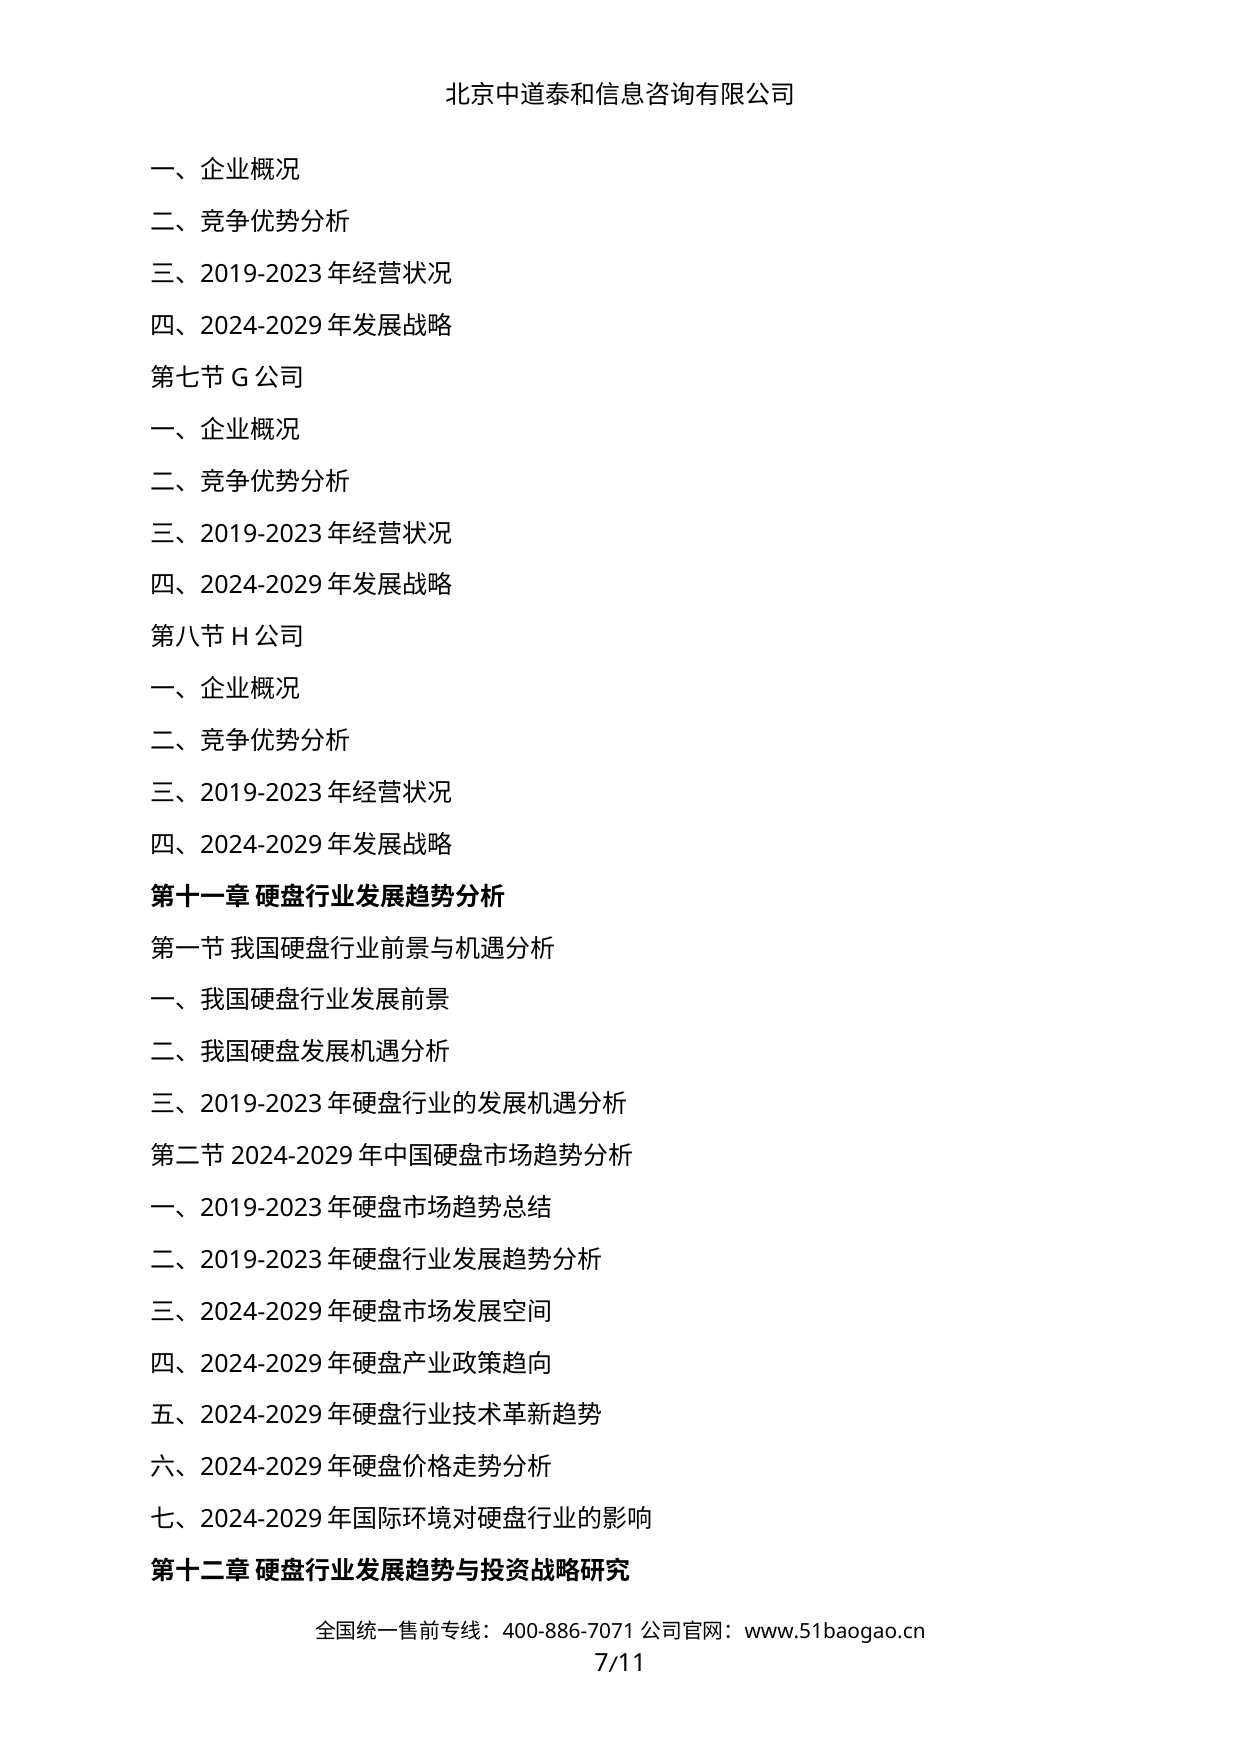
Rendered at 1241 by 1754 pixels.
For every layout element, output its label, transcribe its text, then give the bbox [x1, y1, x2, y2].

text 第七节 G公司 [150, 357, 1090, 394]
text 第一节 我国硬盘行业前景与机遇分析 [150, 928, 1090, 964]
text 二、竞争优势分析 [150, 721, 1090, 757]
text 三、2019-2023年硬盘行业的发展机遇分析 [150, 1084, 1090, 1120]
text 二、2019-2023年硬盘行业发展趋势分析 [150, 1239, 1090, 1276]
text 二、我国硬盘发展机遇分析 [150, 1032, 1090, 1068]
text 一、企业概况 [150, 669, 1090, 705]
text 四、2024-2029年硬盘产业政策趋向 [150, 1343, 1090, 1379]
text 二、竞争优势分析 [150, 202, 1090, 238]
text 第二节 2024-2029年中国硬盘市场趋势分析 [150, 1136, 1090, 1172]
text 一、2019-2023年硬盘市场趋势总结 [150, 1187, 1090, 1224]
text 第十一章 硬盘行业发展趋势分析 [150, 876, 1090, 912]
text 二、竞争优势分析 [150, 461, 1090, 497]
text 三、2024-2029年硬盘市场发展空间 [150, 1291, 1090, 1327]
text 第八节 H公司 [150, 617, 1090, 653]
text 四、2024-2029年发展战略 [150, 306, 1090, 342]
text 一、企业概况 [150, 409, 1090, 446]
text 三、2019-2023年经营状况 [150, 254, 1090, 290]
text 五、2024-2029年硬盘行业技术革新趋势 [150, 1395, 1090, 1431]
text 四、2024-2029年发展战略 [150, 824, 1090, 861]
text 一、我国硬盘行业发展前景 [150, 980, 1090, 1016]
text 六、2024-2029年硬盘价格走势分析 [150, 1447, 1090, 1483]
text 四、2024-2029年发展战略 [150, 565, 1090, 601]
text 一、企业概况 [150, 150, 1090, 186]
text 三、2019-2023年经营状况 [150, 513, 1090, 549]
text 三、2019-2023年经营状况 [150, 772, 1090, 809]
text 七、2024-2029年国际环境对硬盘行业的影响 [150, 1499, 1090, 1535]
text 第十二章 硬盘行业发展趋势与投资战略研究 [150, 1551, 1090, 1587]
